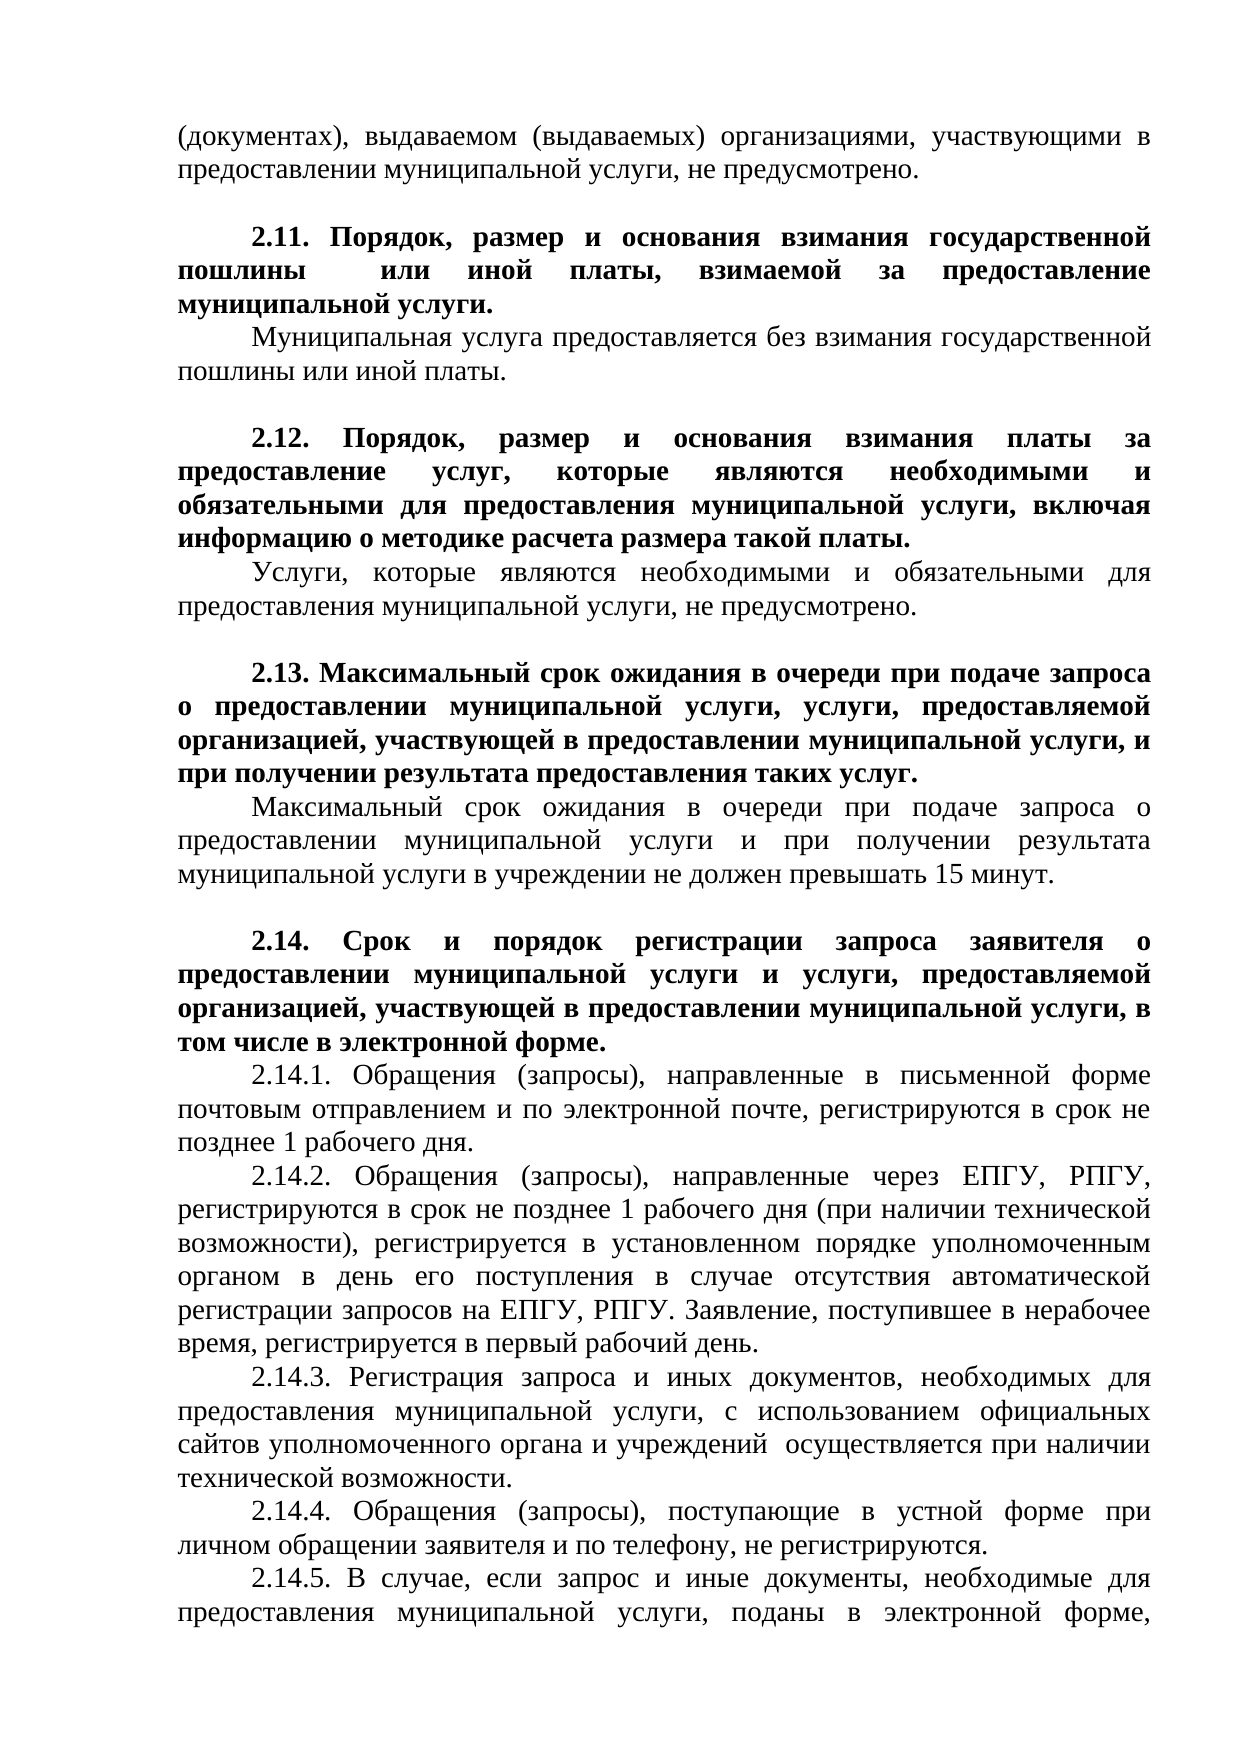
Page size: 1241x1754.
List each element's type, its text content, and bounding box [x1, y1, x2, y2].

text Услуги, которые являются необходимыми и обязательными для предоставления муниципальной услуги, не предусмотрено. [177, 554, 1152, 621]
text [177, 1560, 1152, 1627]
text 2.14.4. Обращения (запросы), поступающие в устной форме при личном обращении заявителя и по телефону, не регистрируются. [177, 1493, 1152, 1560]
text 2.13. Максимальный срок ожидания в очереди при подаче запроса о предоставлении муниципальной услуги, услуги, предоставляемой организацией, участвующей в предоставлении муниципальной услуги, и при получении результата предоставления таких услуг. [177, 655, 1152, 789]
text 2.14. Срок и порядок регистрации запроса заявителя о предоставлении муниципальной услуги и услуги, предоставляемой организацией, участвующей в предоставлении муниципальной услуги, в том числе в электронной форме. [177, 923, 1152, 1057]
text 2.14.2. Обращения (запросы), направленные через ЕПГУ, РПГУ, регистрируются в срок не позднее 1 рабочего дня (при наличии технической возможности), регистрируется в установленном порядке уполномоченным органом в день его поступления в случае отсутствия автоматической регистрации запросов на ЕПГУ, РПГУ. Заявление, поступившее в нерабочее время, регистрируется в первый рабочий день. [177, 1158, 1152, 1359]
text 2.12. Порядок, размер и основания взимания платы за предоставление услуг, которые являются необходимыми и обязательными для предоставления муниципальной услуги, включая информацию о методике расчета размера такой платы. [177, 420, 1152, 554]
text 2.14.3. Регистрация запроса и иных документов, необходимых для предоставления муниципальной услуги, с использованием официальных сайтов уполномоченного органа и учреждений осуществляется при наличии технической возможности. [177, 1359, 1152, 1493]
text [177, 118, 1152, 185]
text 2.11. Порядок, размер и основания взимания государственной пошлины или иной платы, взимаемой за предоставление муниципальной услуги. [177, 219, 1152, 319]
text 2.14.1. Обращения (запросы), направленные в письменной форме почтовым отправлением и по электронной почте, регистрируются в срок не позднее 1 рабочего дня. [177, 1057, 1152, 1158]
text Муниципальная услуга предоставляется без взимания государственной пошлины или иной платы. [177, 319, 1152, 386]
text Максимальный срок ожидания в очереди при подаче запроса о предоставлении муниципальной услуги и при получении результата муниципальной услуги в учреждении не должен превышать 15 минут. [177, 789, 1152, 889]
